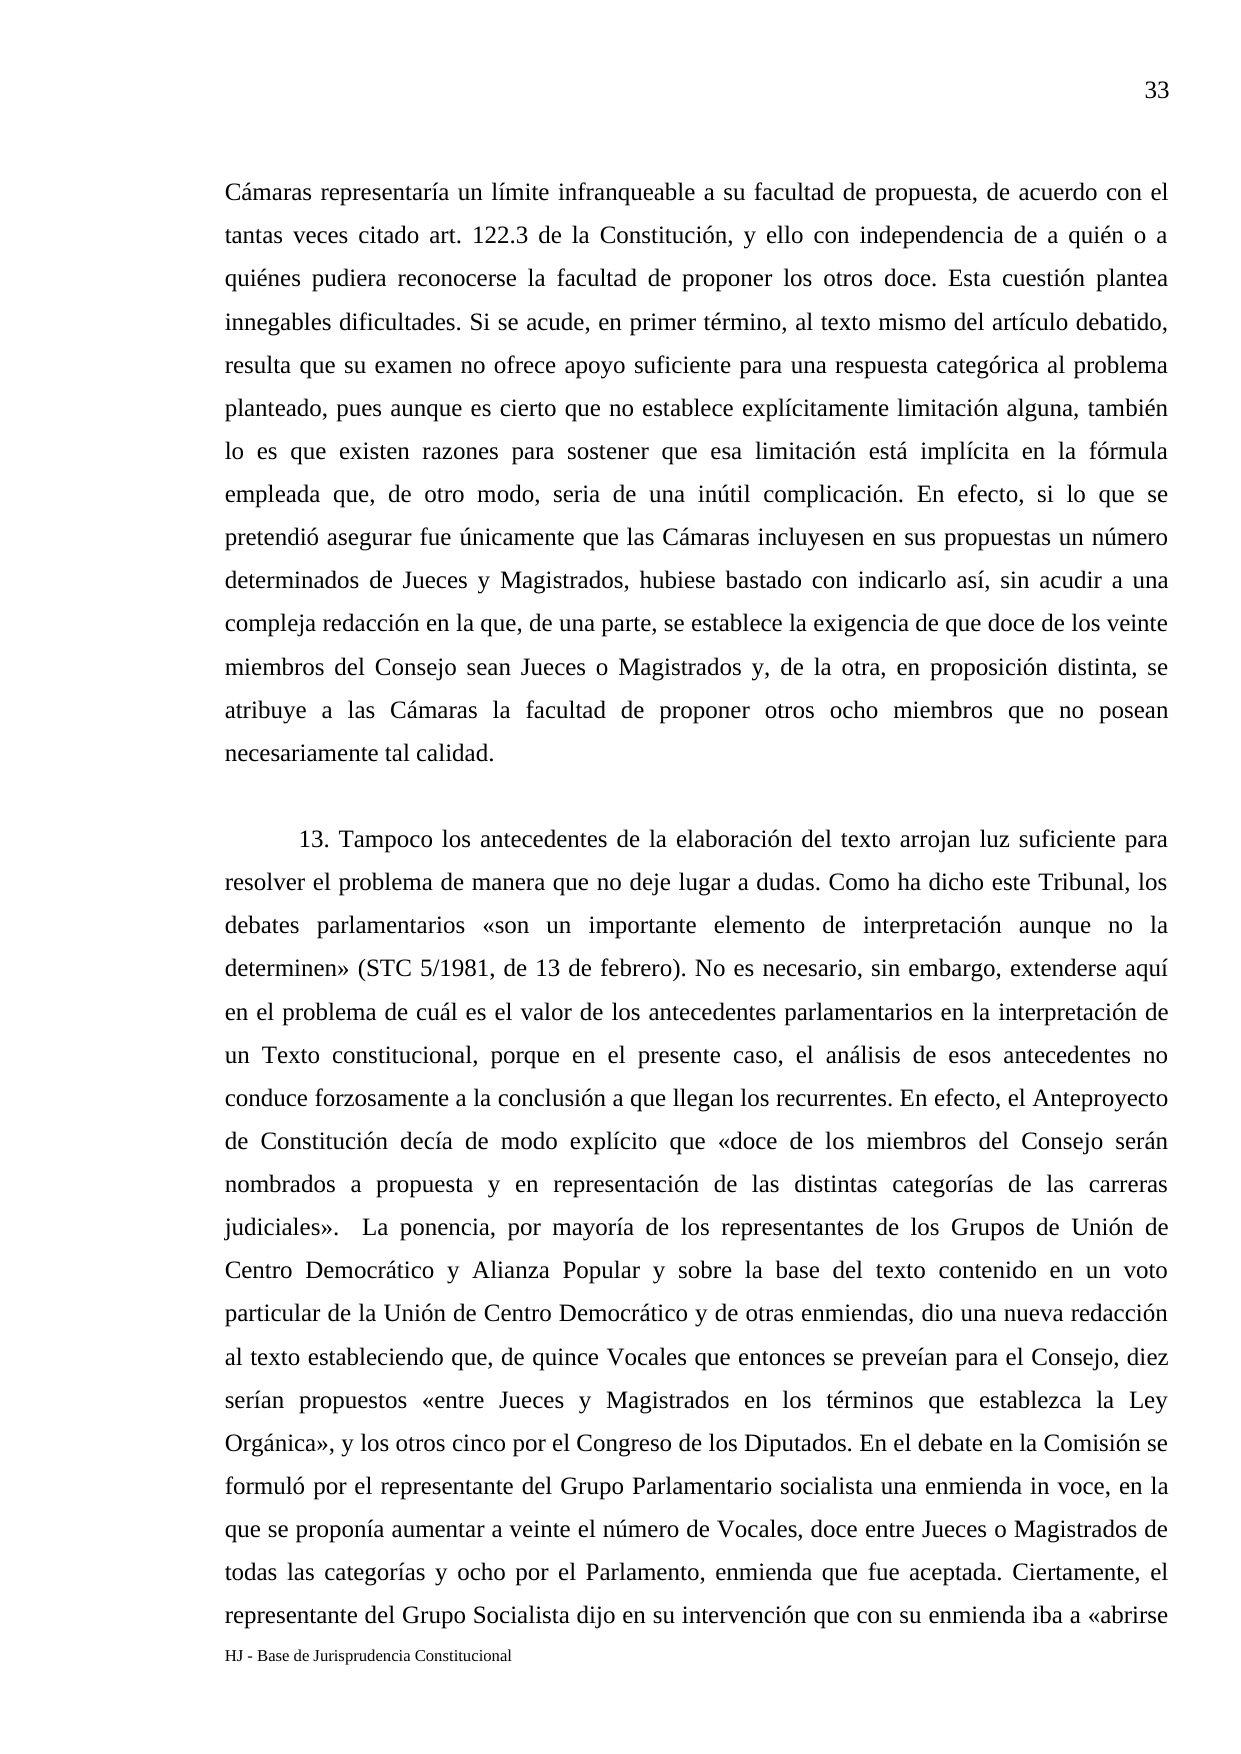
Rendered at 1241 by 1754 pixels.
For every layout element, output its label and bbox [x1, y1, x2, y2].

text [224, 177, 1169, 767]
text [224, 824, 1169, 1629]
